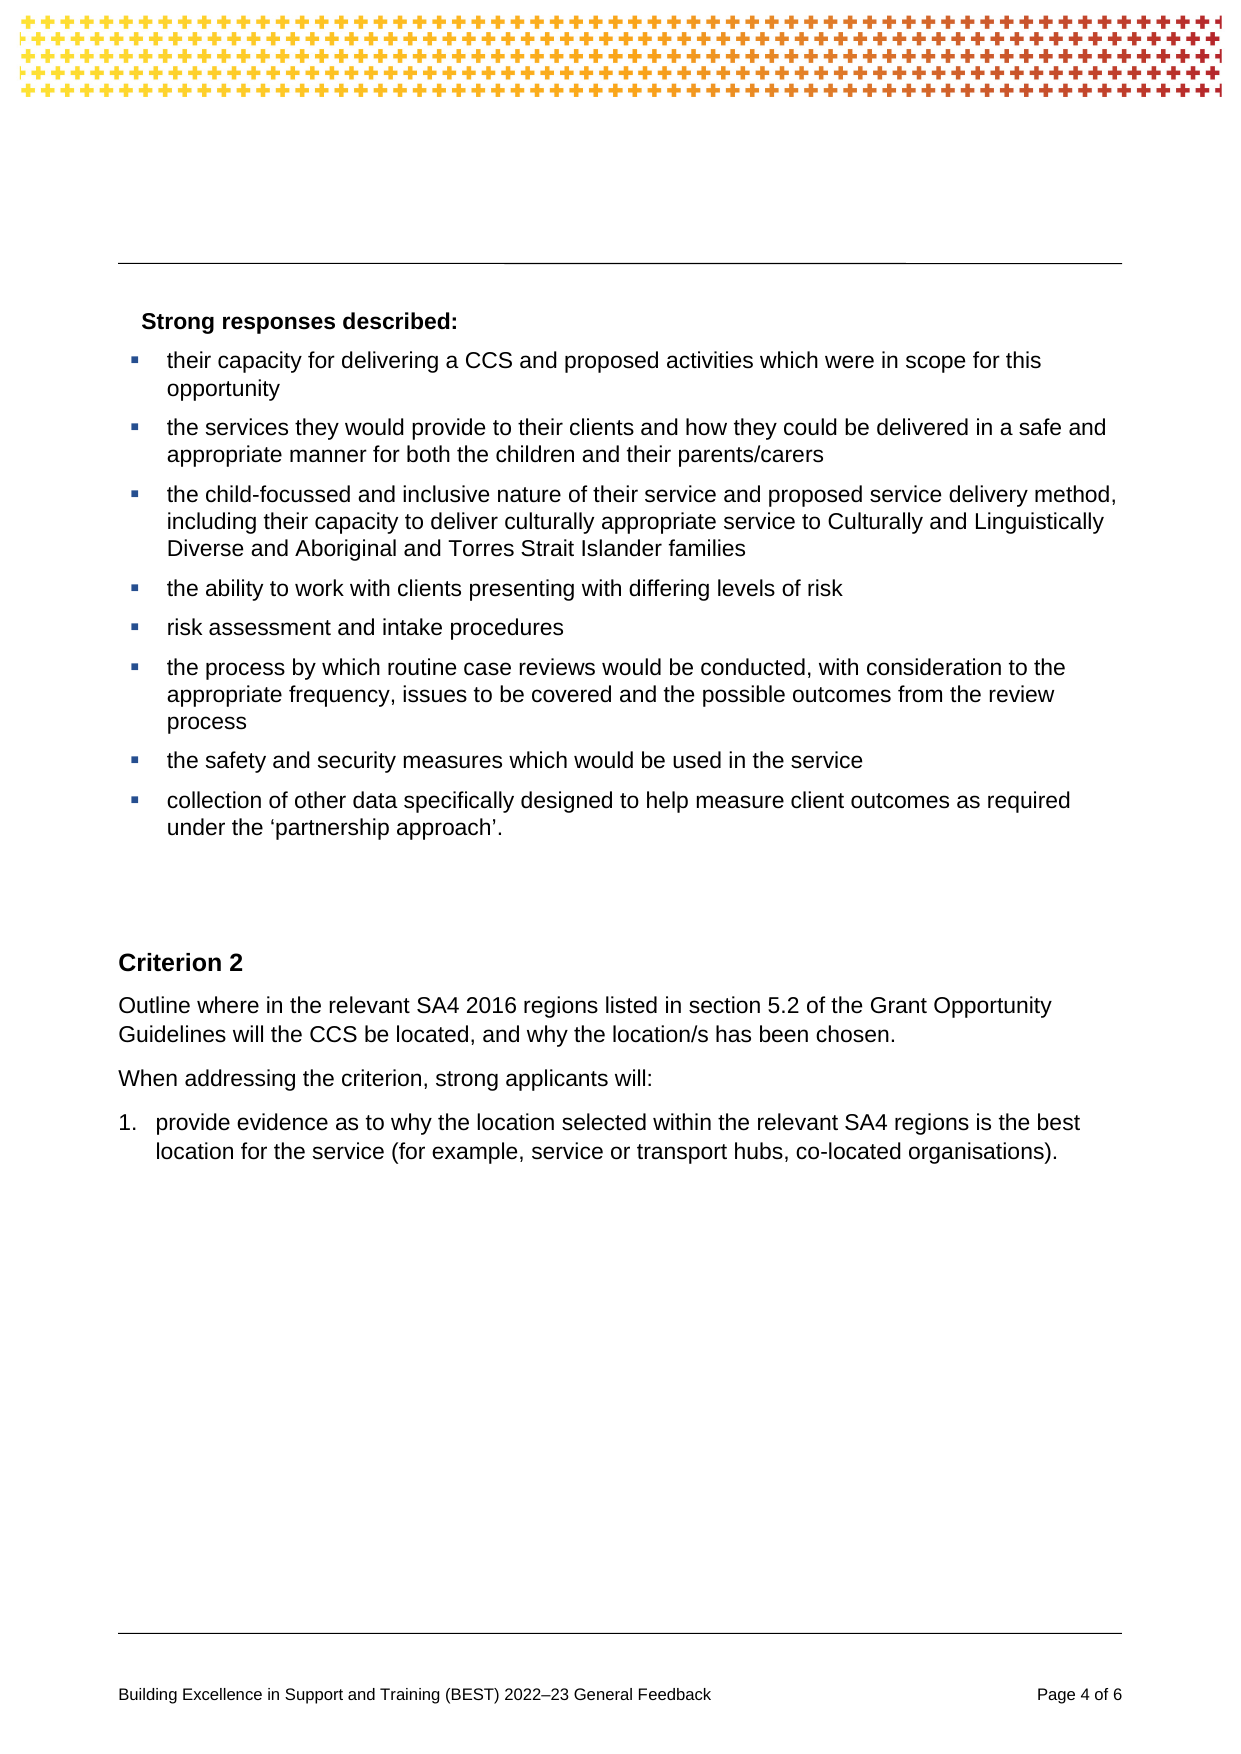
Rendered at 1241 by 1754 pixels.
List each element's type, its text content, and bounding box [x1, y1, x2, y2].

picture [0, 0, 1241, 107]
list provide evidence as to why the location selected within the relevant SA4 regions is the best location for the service (for example, service or transport hubs, co-located organisations). [118, 1106, 1122, 1164]
subtitle Criterion 2 [118, 947, 1122, 977]
table_header Strong responses described: their capacity for delivering a CCS and proposed activities which were in scope for this opportunity the services they would provide to their clients and how they could be delivered in a safe and appropriate manner for both the children and their parents/carers the child-focussed and inclusive nature of their service and proposed service delivery method, including their capacity to deliver culturally appropriate service to Culturally and Linguistically Diverse and Aboriginal and Torres Strait Islander families the ability to work with clients presenting with differing levels of risk risk assessment and intake procedures the process by which routine case reviews would be conducted, with consideration to the appropriate frequency, issues to be covered and the possible outcomes from the review process the safety and security measures which would be used in the service collection of other data specifically designed to help measure client outcomes as required under the ‘partnership approach’. [118, 295, 1137, 905]
text When addressing the criterion, strong applicants will: [118, 1062, 1122, 1091]
text Outline where in the relevant SA4 2016 regions listed in section 5.2 of the Grant Opportunity Guidelines will the CCS be located, and why the location/s has been chosen. [118, 989, 1122, 1047]
